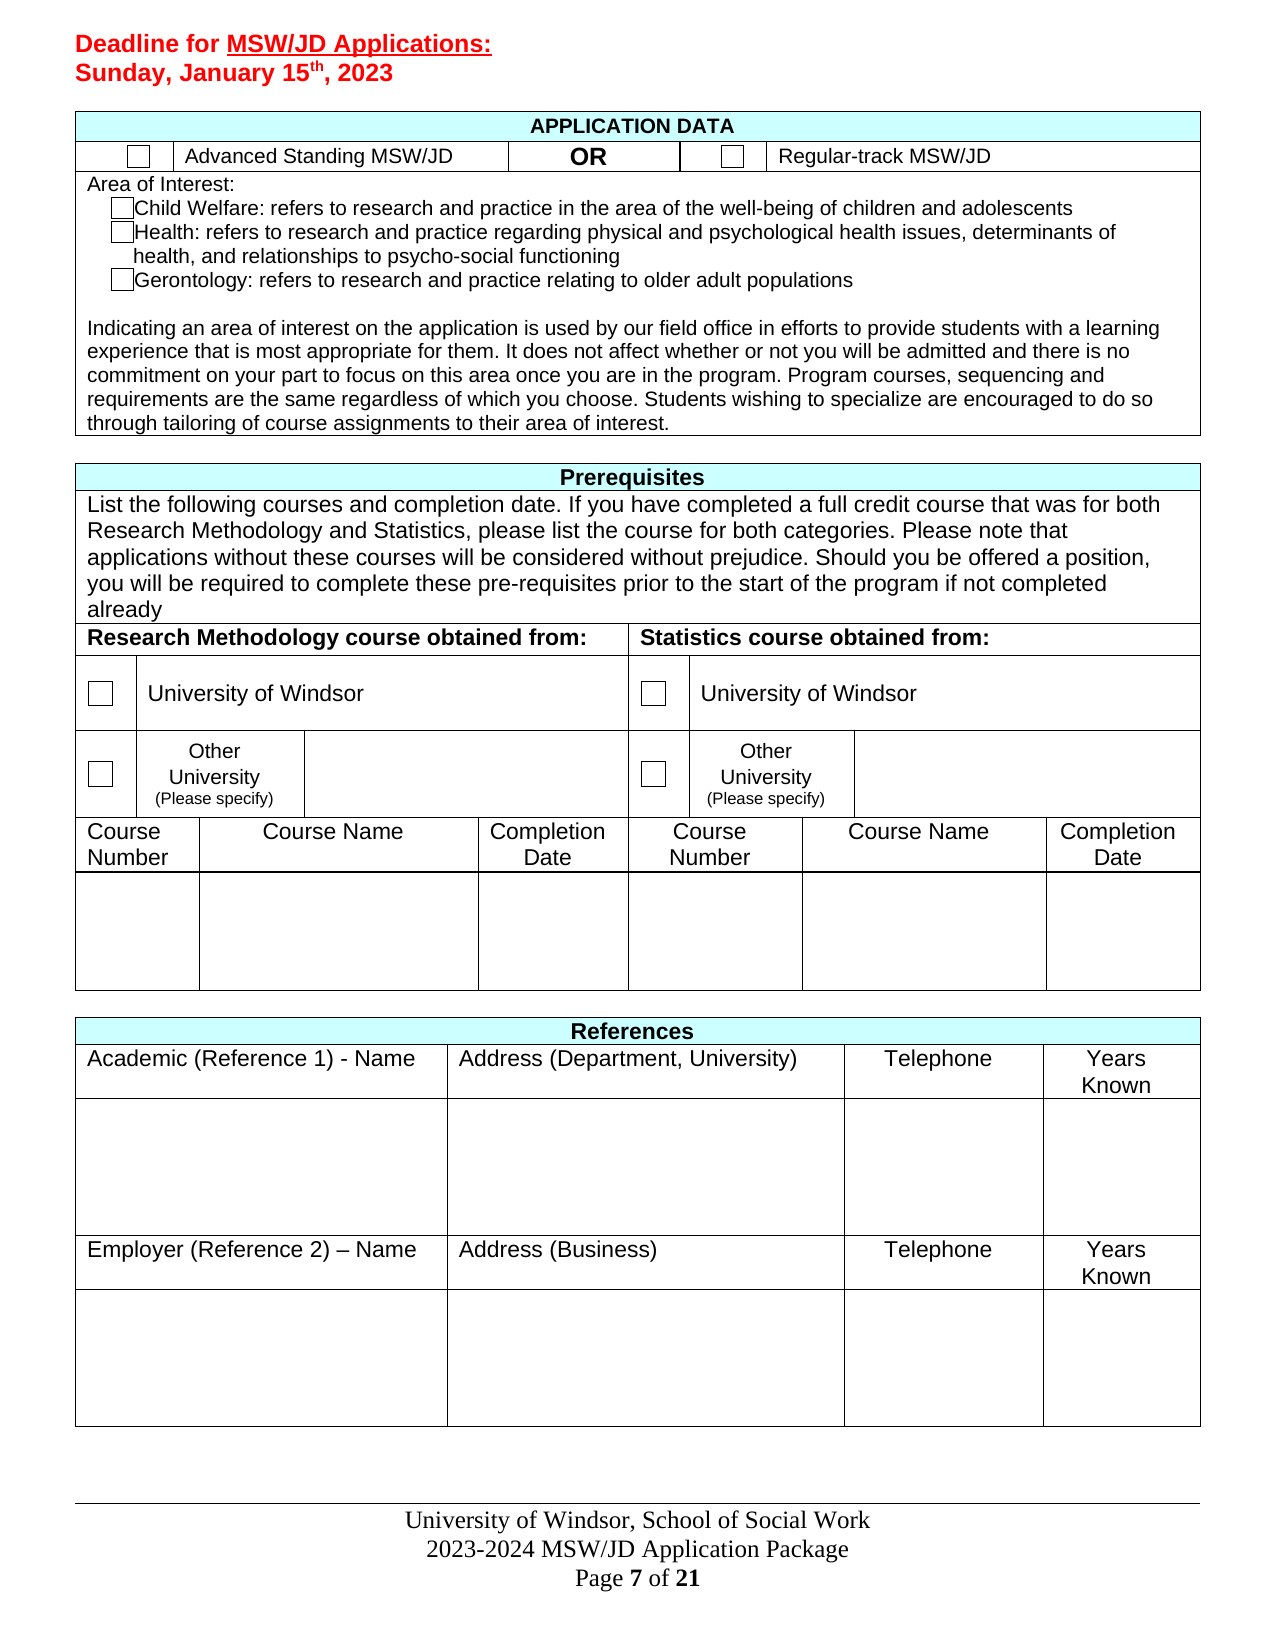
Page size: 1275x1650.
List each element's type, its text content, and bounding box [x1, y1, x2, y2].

table_cell [76, 1290, 447, 1426]
table_cell Research Methodology course obtained from: [76, 624, 628, 655]
table_cell Course Name [200, 818, 478, 871]
table_cell [1044, 1290, 1200, 1426]
table_cell Completion Date [1047, 818, 1200, 871]
table_cell [448, 1290, 844, 1426]
table_cell Completion Date [479, 818, 628, 871]
table_cell Area of Interest: Child Welfare: refers to research and practice in the area of the well-being of children and adolescents Health: refers to research and practice regarding physical and psychological health issues, determinants of health, and relationships to psycho-social functioning Gerontology: refers to research and practice relating to older adult populations Indicating an area of interest on the application is used by our field office in efforts to provide students with a learning experience that is most appropriate for them. It does not affect whether or not you will be admitted and there is no commitment on your part to focus on this area once you are in the program. Program courses, sequencing and requirements are the same regardless of which you choose. Students wishing to specialize are encouraged to do so through tailoring of course assignments to their area of interest. [76, 172, 1200, 435]
table_cell Years Known [1044, 1236, 1200, 1289]
table_cell [76, 142, 173, 171]
table_cell Telephone [845, 1236, 1043, 1289]
table_cell Statistics course obtained from: [629, 624, 1200, 655]
table_cell University of Windsor [690, 656, 1200, 729]
table_cell Course Number [76, 818, 199, 871]
table_cell Academic (Reference 1) - Name [76, 1045, 447, 1098]
table_cell Employer (Reference 2) – Name [76, 1236, 447, 1289]
table_cell Course Name [803, 818, 1046, 871]
table_header References [76, 1018, 1200, 1044]
table_cell List the following courses and completion date. If you have completed a full credit course that was for both Research Methodology and Statistics, please list the course for both categories. Please note that applications without these courses will be considered without prejudice. Should you be offered a position, you will be required to complete these pre-requisites prior to the start of the program if not completed already [76, 491, 1200, 623]
table_cell Advanced Standing MSW/JD [174, 142, 508, 171]
table_cell Other University (Please specify) [137, 731, 304, 817]
table_cell OR [509, 142, 679, 171]
table_cell [76, 1099, 447, 1235]
table_cell [76, 873, 199, 989]
table_cell Years Known [1044, 1045, 1200, 1098]
table_cell [629, 731, 689, 817]
table_header APPLICATION DATA [76, 112, 1200, 141]
table_cell [1044, 1099, 1200, 1235]
table_cell Telephone [845, 1045, 1043, 1098]
table_cell [845, 1099, 1043, 1235]
table_cell [803, 873, 1046, 989]
table_cell [681, 142, 766, 171]
table_cell [200, 873, 478, 989]
table_cell [448, 1099, 844, 1235]
table_cell [1047, 873, 1200, 989]
table_cell [76, 731, 136, 817]
table_cell Address (Department, University) [448, 1045, 844, 1098]
table_cell [479, 873, 628, 989]
table_cell University of Windsor [137, 656, 628, 729]
table_cell [76, 656, 136, 729]
table_cell [305, 731, 628, 817]
table_cell [855, 731, 1200, 817]
table_cell Other University (Please specify) [690, 731, 854, 817]
table_cell Address (Business) [448, 1236, 844, 1289]
table_cell Regular-track MSW/JD [767, 142, 1200, 171]
table_header Prerequisites [76, 464, 1200, 490]
table_cell Course Number [629, 818, 802, 871]
table_cell [629, 873, 802, 989]
table_cell [845, 1290, 1043, 1426]
table_cell [629, 656, 689, 729]
